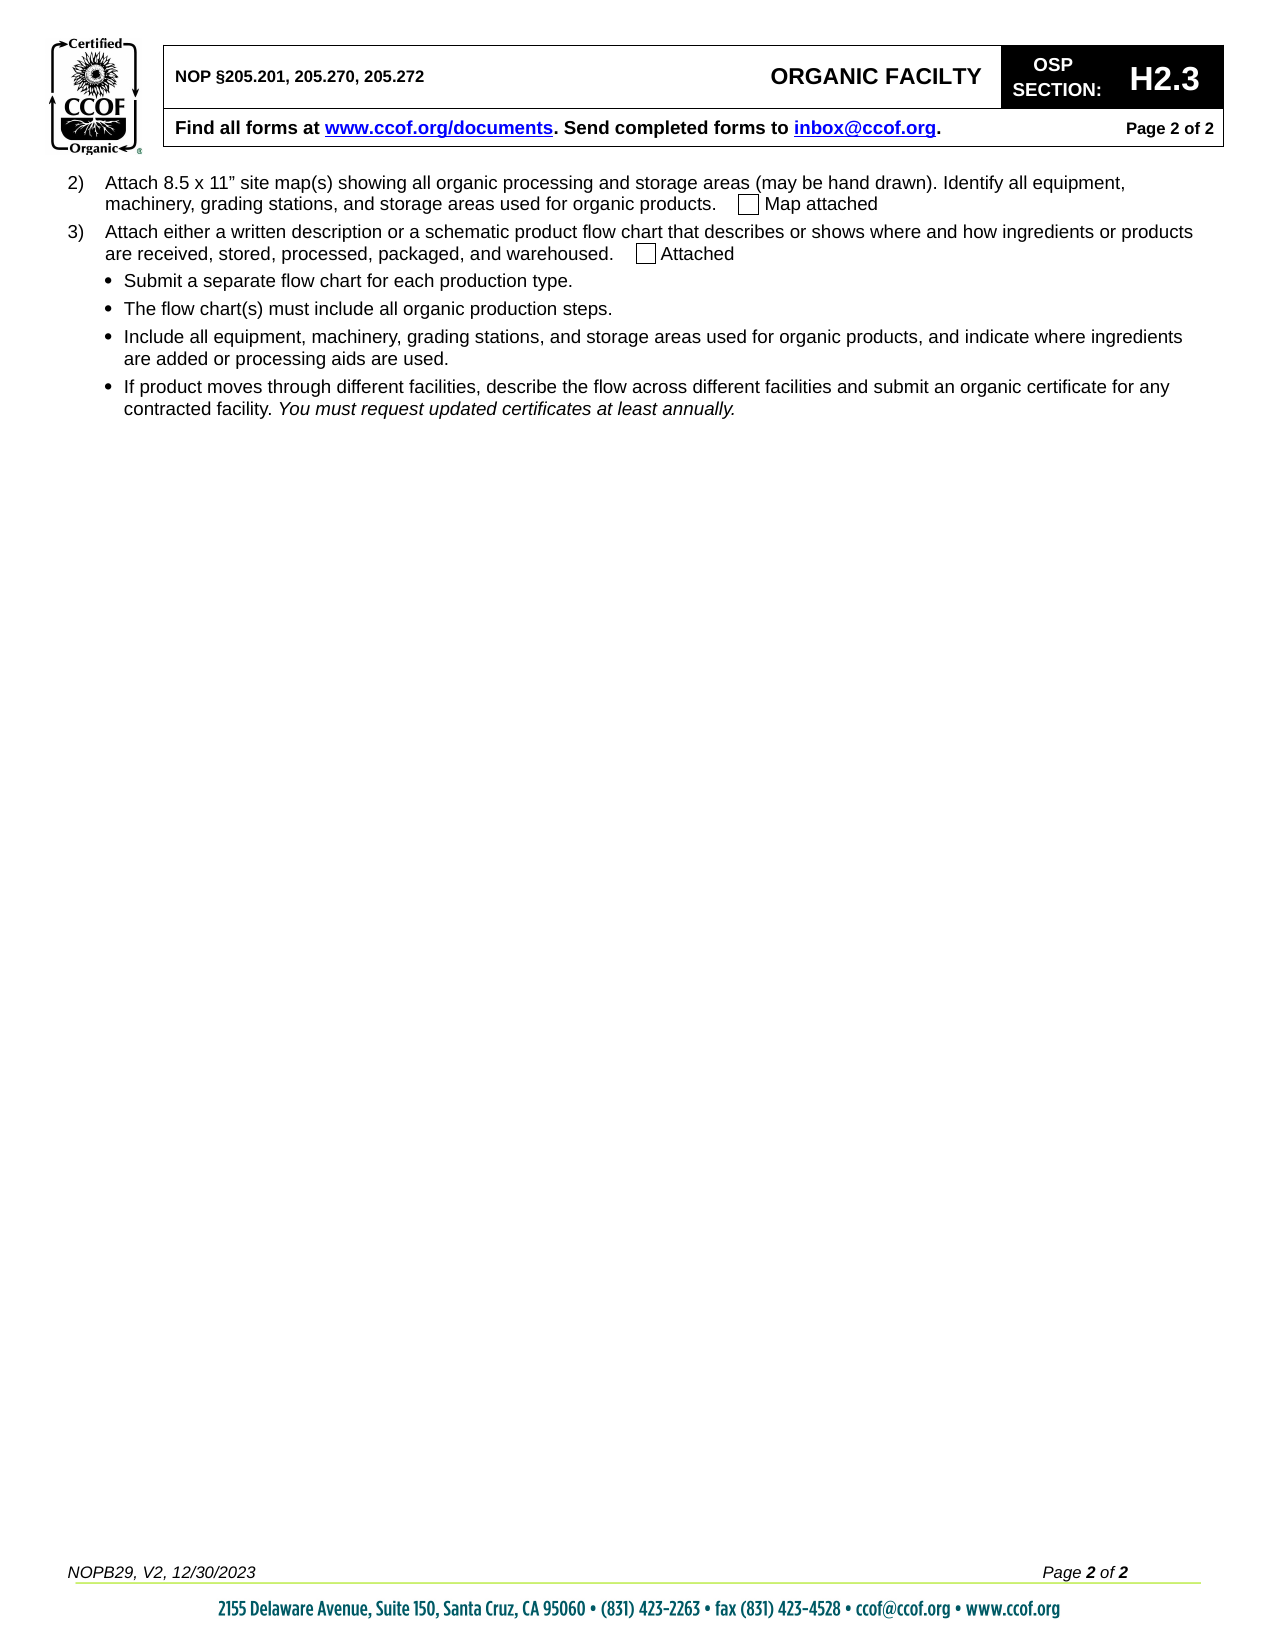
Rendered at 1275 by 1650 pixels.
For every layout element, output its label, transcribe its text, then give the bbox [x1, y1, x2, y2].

list Attach 8.5 x 11” site map(s) showing all organic processing and storage areas (may be hand drawn). Identify all equipment, machinery, grading stations, and storage areas used for organic products. Map attached [67, 172, 1209, 215]
list Submit a separate flow chart for each production type. [105, 270, 1207, 292]
list Attach either a written description or a schematic product flow chart that describes or shows where and how ingredients or products are received, stored, processed, packaged, and warehoused. Attached [67, 221, 1207, 264]
list If product moves through different facilities, describe the flow across different facilities and submit an organic certificate for any contracted facility. You must request updated certificates at least annually. [105, 376, 1207, 419]
picture [45, 38, 143, 155]
list The flow chart(s) must include all organic production steps. [105, 298, 1207, 320]
list Include all equipment, machinery, grading stations, and storage areas used for organic products, and indicate where ingredients are added or processing aids are used. [105, 326, 1207, 369]
picture [0, 1574, 1275, 1650]
